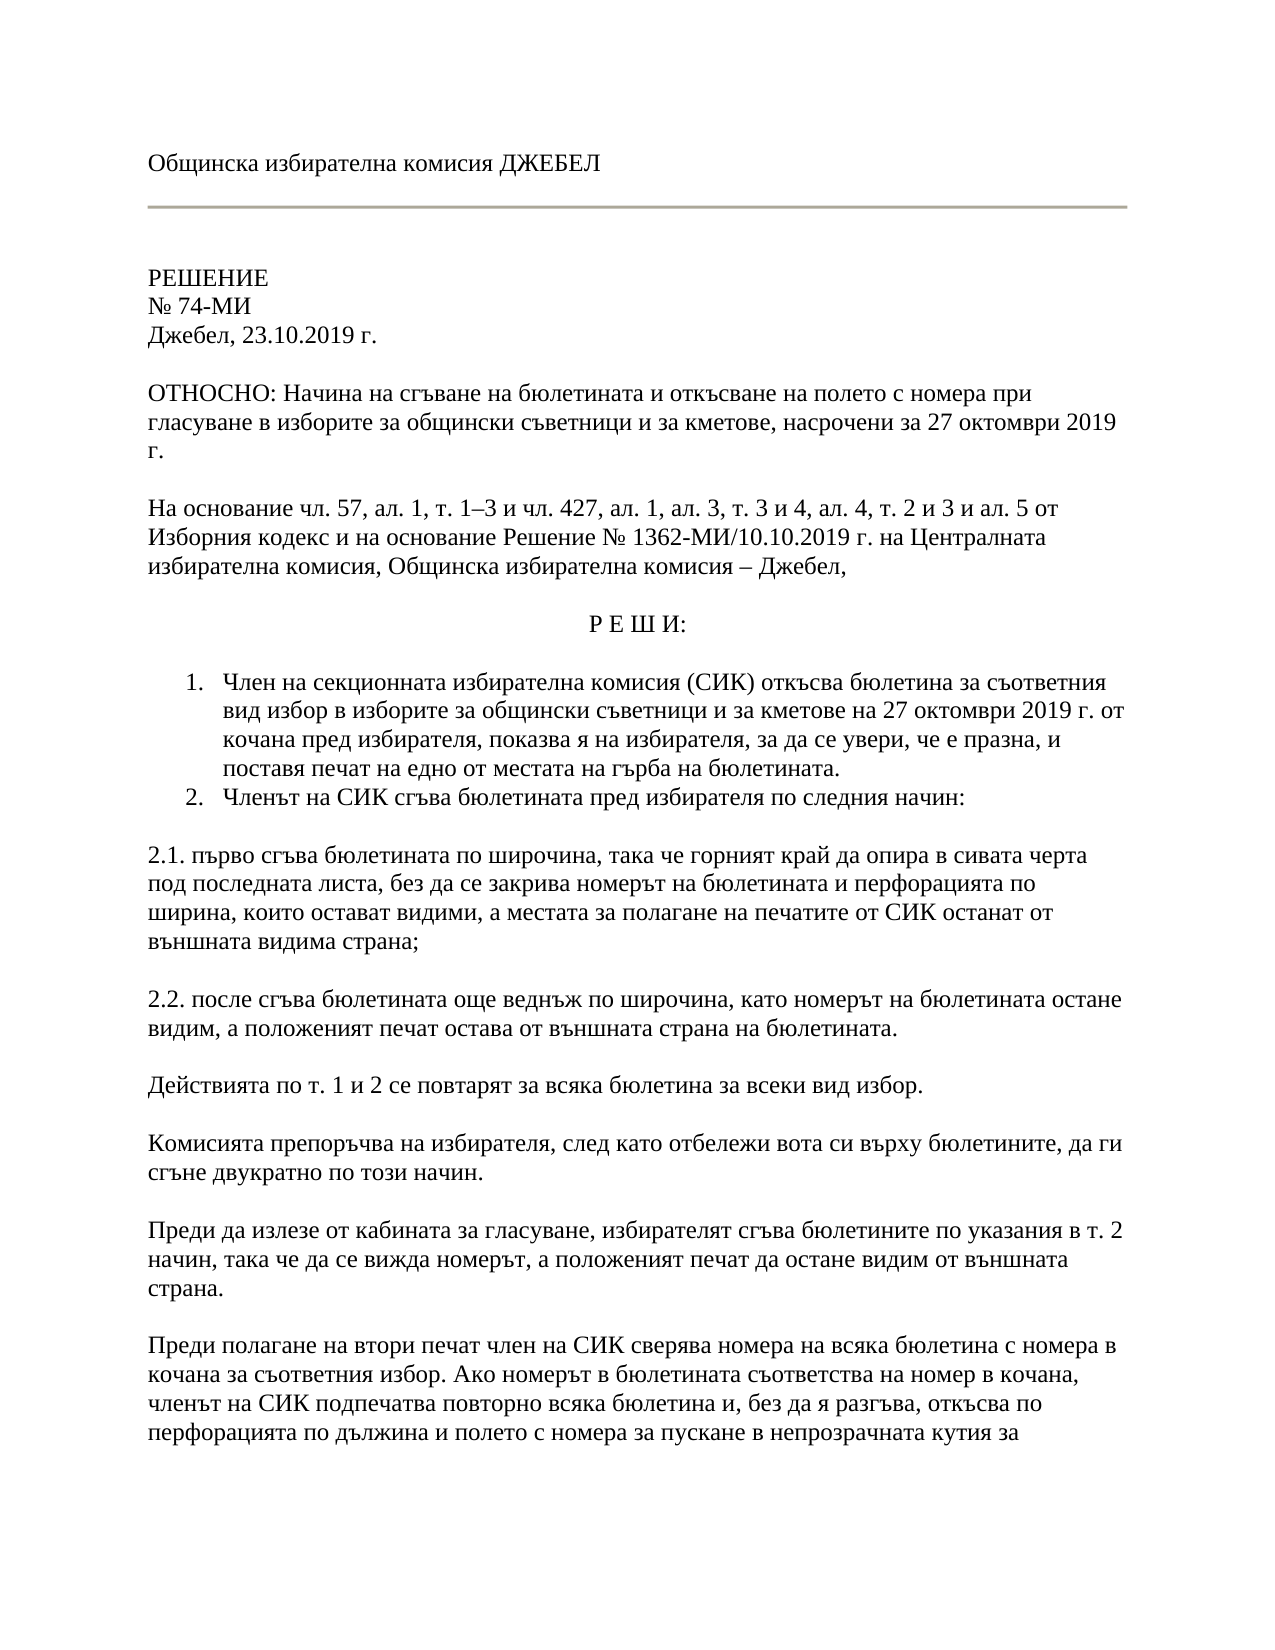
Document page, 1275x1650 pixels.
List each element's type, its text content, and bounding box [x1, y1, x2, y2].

text На основание чл. 57, ал. 1, т. 1–3 и чл. 427, ал. 1, ал. 3, т. 3 и 4, ал. 4, т. 2 и 3 и ал. 5 от Изборния кодекс и на основание Решение № 1362-МИ/10.10.2019 г. на Централната избирателна комисия, Общинска избирателна комисия – Джебел, [148, 493, 1127, 580]
text Комисията препоръчва на избирателя, след като отбележи вота си върху бюлетините, да ги сгъне двукратно по този начин. [148, 1128, 1127, 1186]
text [148, 1331, 1127, 1446]
text Общинска избирателна комисия ДЖЕБЕЛ [148, 148, 1127, 176]
list Членът на СИК сгъва бюлетината пред избирателя по следния начин: [185, 782, 1127, 811]
text 2.1. първо сгъва бюлетината по широчина, така че горният край да опира в сивата черта под последната листа, без да се закрива номерът на бюлетината и перфорацията по ширина, които остават видими, а местата за полагане на печатите от СИК останат от външната видима страна; [148, 840, 1127, 955]
text РЕШЕНИЕ № 74-МИ Джебел, 23.10.2019 г. [148, 263, 1127, 349]
text Действията по т. 1 и 2 се повтарят за всяка бюлетина за всеки вид избор. [148, 1071, 1127, 1099]
text ОТНОСНО: Начина на сгъване на бюлетината и откъсване на полето с номера при гласуване в изборите за общински съветници и за кметове, насрочени за 27 октомври 2019 г. [148, 378, 1127, 464]
text Р Е Ш И: [148, 609, 1127, 638]
text Преди да излезе от кабината за гласуване, избирателят сгъва бюлетините по указания в т. 2 начин, така че да се вижда номерът, а положеният печат да остане видим от външната страна. [148, 1215, 1127, 1301]
list Член на секционната избирателна комисия (СИК) откъсва бюлетина за съответния вид избор в изборите за общински съветници и за кметове на 27 октомври 2019 г. от кочана пред избирателя, показва я на избирателя, за да се увери, че е празна, и поставя печат на едно от местата на гърба на бюлетината. [185, 667, 1127, 782]
text 2.2. после сгъва бюлетината още веднъж по широчина, като номерът на бюлетината остане видим, а положеният печат остава от външната страна на бюлетината. [148, 984, 1127, 1041]
